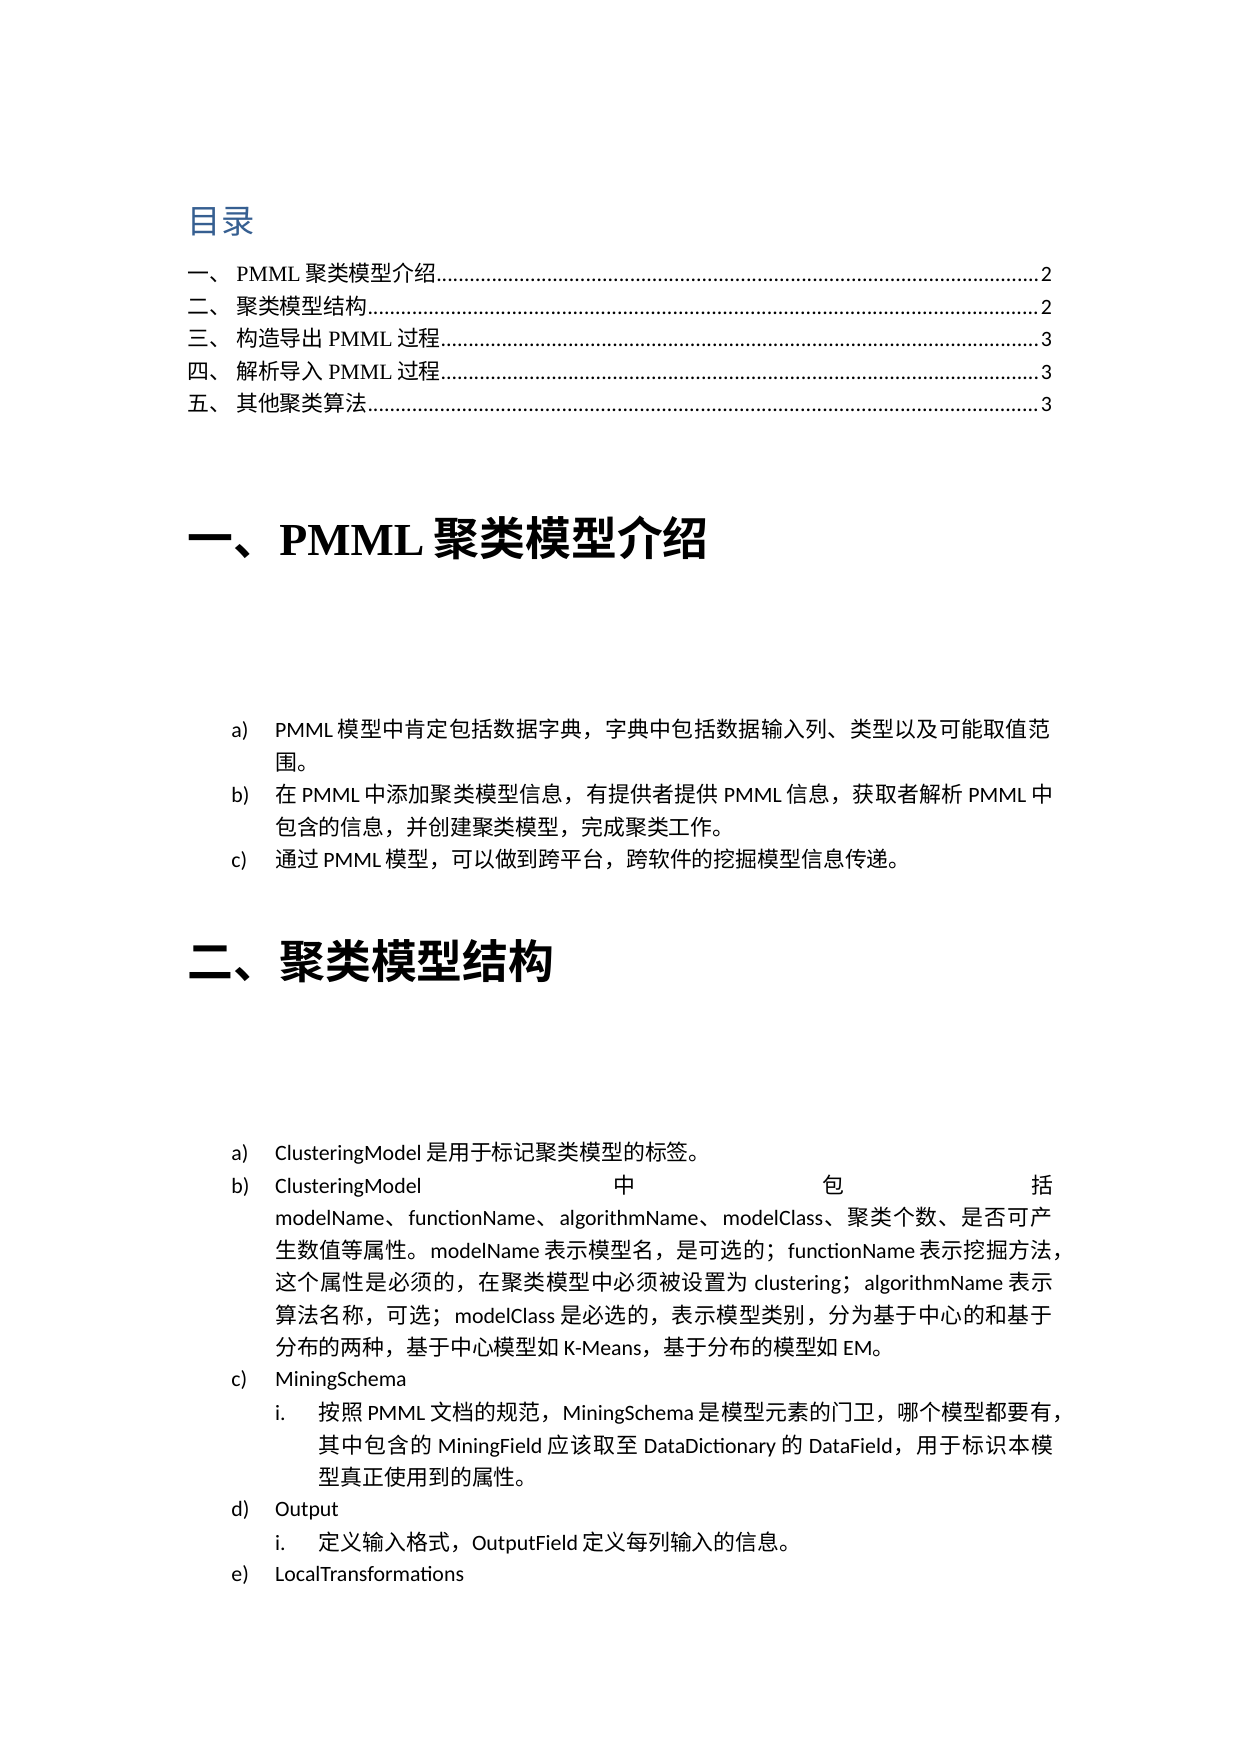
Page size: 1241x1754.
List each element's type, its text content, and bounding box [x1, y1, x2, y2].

text 二、 聚类模型结构 2 [187, 288, 1053, 321]
list 按照PMML文档的规范，MiningSchema是模型元素的门卫，哪个模型都要有，其中包含的MiningField应该取至DataDictionary的DataField，用于标识本模型真正使用到的属性。 [275, 1395, 1053, 1492]
text 一、 PMML聚类模型介绍 2 [187, 256, 1053, 288]
list 在PMML中添加聚类模型信息，有提供者提供PMML信息，获取者解析PMML中包含的信息，并创建聚类模型，完成聚类工作。 [231, 777, 1053, 842]
list 通过PMML模型，可以做到跨平台，跨软件的挖掘模型信息传递。 [231, 842, 1053, 874]
list 定义输入格式，OutputField定义每列输入的信息。 [275, 1525, 1053, 1557]
text 四、 解析导入PMML过程 3 [187, 353, 1053, 386]
list MiningSchema [231, 1362, 1053, 1395]
subtitle 聚类模型结构 [187, 909, 1053, 1007]
list LocalTransformations [231, 1557, 1053, 1590]
list Output [231, 1492, 1053, 1525]
list PMML模型中肯定包括数据字典，字典中包括数据输入列、类型以及可能取值范围。 [231, 712, 1053, 777]
list ClusteringModel是用于标记聚类模型的标签。 [231, 1135, 1053, 1167]
subtitle PMML聚类模型介绍 [187, 486, 1053, 584]
subtitle 目录 [187, 187, 1053, 252]
list ClusteringModel中包括modelName、functionName、algorithmName、modelClass、聚类个数、是否可产生数值等属性。modelName表示模型名，是可选的；functionName表示挖掘方法，这个属性是必须的，在聚类模型中必须被设置为clustering；algorithmName表示算法名称，可选；modelClass是必选的，表示模型类别，分为基于中心的和基于分布的两种，基于中心模型如K-Means，基于分布的模型如EM。 [231, 1167, 1053, 1362]
text 三、 构造导出PMML过程 3 [187, 321, 1053, 353]
text 五、 其他聚类算法 3 [187, 386, 1053, 418]
